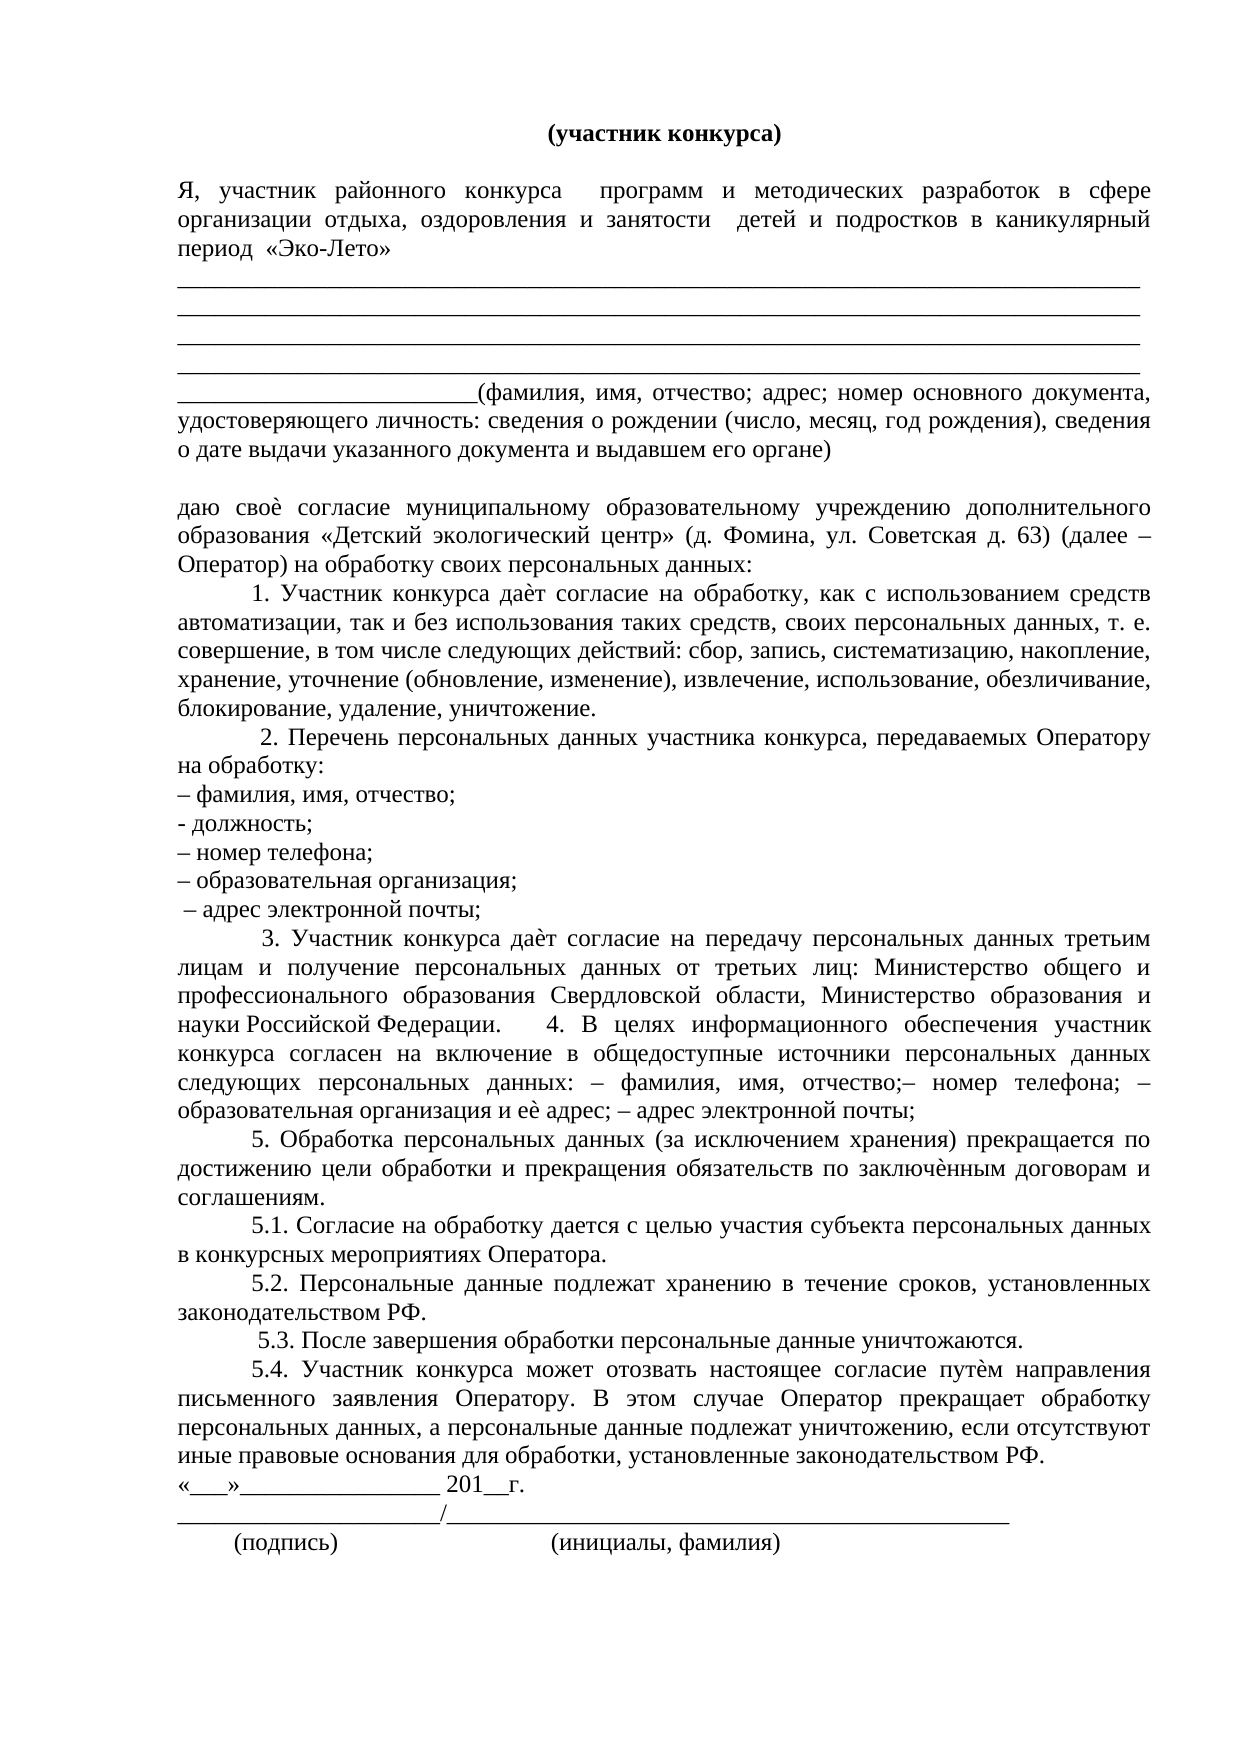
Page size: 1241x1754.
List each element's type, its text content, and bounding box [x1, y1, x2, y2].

text 5. Обработка персональных данных (за исключением хранения) прекращается по достижению цели обработки и прекращения обязательств по заключѐнным договорам и соглашениям. [177, 1124, 1152, 1211]
text (участник конкурса) [177, 118, 1152, 147]
text 1. Участник конкурса даѐт согласие на обработку, как с использованием средств автоматизации, так и без использования таких средств, своих персональных данных, т. е. совершение, в том числе следующих действий: сбор, запись, систематизацию, накопление, хранение, уточнение (обновление, изменение), извлечение, использование, обезличивание, блокирование, удаление, уничтожение. [177, 578, 1152, 722]
text даю своѐ согласие муниципальному образовательному учреждению дополнительного образования «Детский экологический центр» (д. Фомина, ул. Советская д. 63) (далее – Оператор) на обработку своих персональных данных: [177, 492, 1152, 578]
text 2. Перечень персональных данных участника конкурса, передаваемых Оператору на обработку: [177, 722, 1152, 779]
text 5.2. Персональные данные подлежат хранению в течение сроков, установленных законодательством РФ. [177, 1268, 1152, 1326]
text (подпись) (инициалы, фамилия) [177, 1527, 1152, 1556]
text - должность; [177, 808, 1152, 837]
text 5.3. После завершения обработки персональные данные уничтожаются. [177, 1326, 1152, 1354]
text ____________________________________________________________________________________________________________________________________________________________________________________________________________________________________________________________________________________________________________________________________________(фамилия, имя, отчество; адрес; номер основного документа, удостоверяющего личность: сведения о рождении (число, месяц, год рождения), сведения о дате выдачи указанного документа и выдавшем его органе) [177, 262, 1152, 463]
text _____________________/_____________________________________________ [177, 1498, 1152, 1527]
text Я, участник районного конкурса программ и методических разработок в сфере организации отдыха, оздоровления и занятости детей и подростков в каникулярный период «Эко-Лето» [177, 176, 1152, 262]
text 5.4. Участник конкурса может отозвать настоящее согласие путѐм направления письменного заявления Оператору. В этом случае Оператор прекращает обработку персональных данных, а персональные данные подлежат уничтожению, если отсутствуют иные правовые основания для обработки, установленные законодательством РФ. [177, 1354, 1152, 1469]
text – номер телефона; [177, 837, 1152, 866]
text «___»________________ 201__г. [177, 1469, 1152, 1498]
text – адрес электронной почты; [177, 894, 1152, 923]
text – образовательная организация; [177, 866, 1152, 894]
text – фамилия, имя, отчество; [177, 779, 1152, 808]
text 5.1. Согласие на обработку дается с целью участия субъекта персональных данных в конкурсных мероприятиях Оператора. [177, 1211, 1152, 1268]
text 3. Участник конкурса даѐт согласие на передачу персональных данных третьим лицам и получение персональных данных от третьих лиц: Министерство общего и профессионального образования Свердловской области, Министерство образования и науки Российской Федерации. 4. В целях информационного обеспечения участник конкурса согласен на включение в общедоступные источники персональных данных следующих персональных данных: – фамилия, имя, отчество;– номер телефона; – образовательная организация и еѐ адрес; – адрес электронной почты; [177, 923, 1152, 1124]
